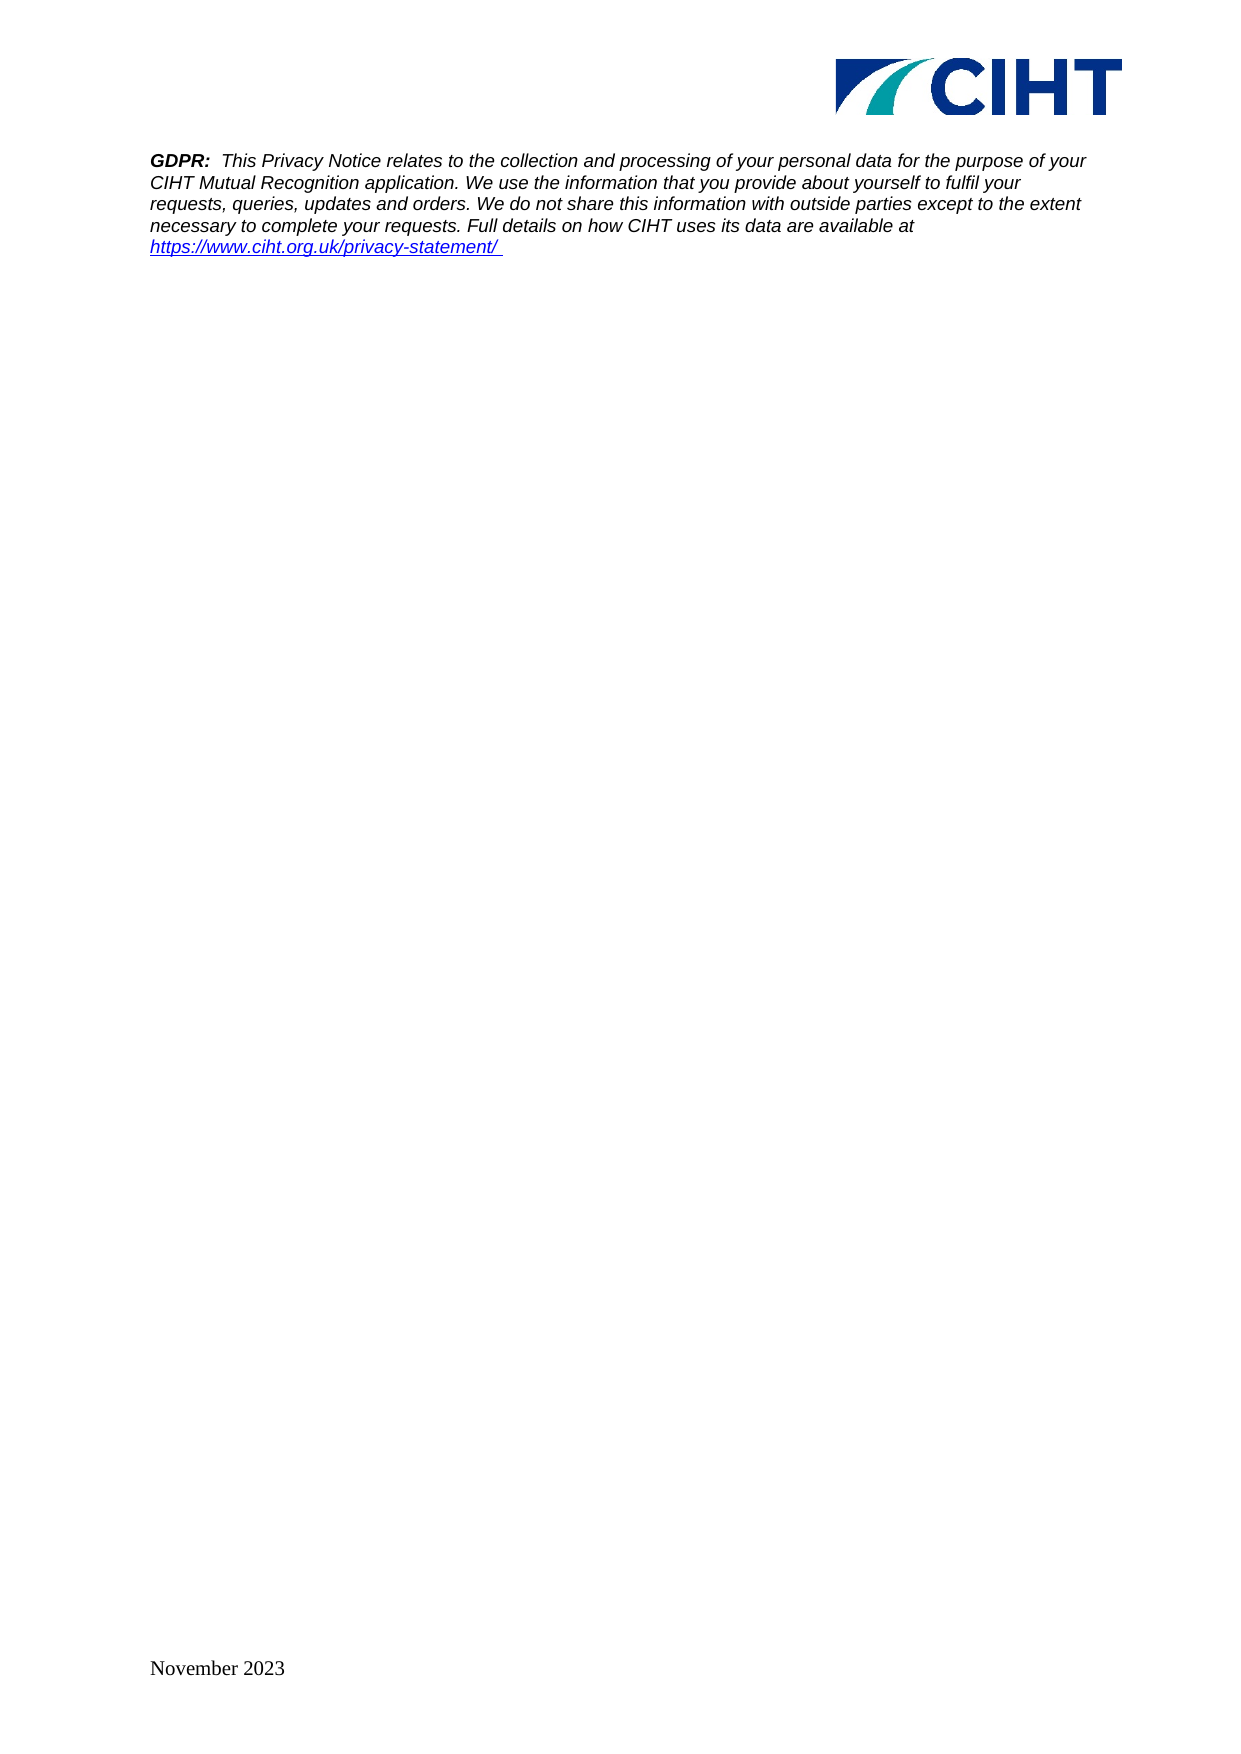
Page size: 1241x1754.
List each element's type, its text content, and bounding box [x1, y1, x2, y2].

picture [834, 58, 1122, 115]
text GDPR: This Privacy Notice relates to the collection and processing of your personal data for the purpose of your CIHT Mutual Recognition application. We use the information that you provide about yourself to fulfil your requests, queries, updates and orders. We do not share this information with outside parties except to the extent necessary to complete your requests. Full details on how CIHT uses its data are available at https://www.ciht.org.uk/privacy-statement/ [150, 150, 1090, 258]
